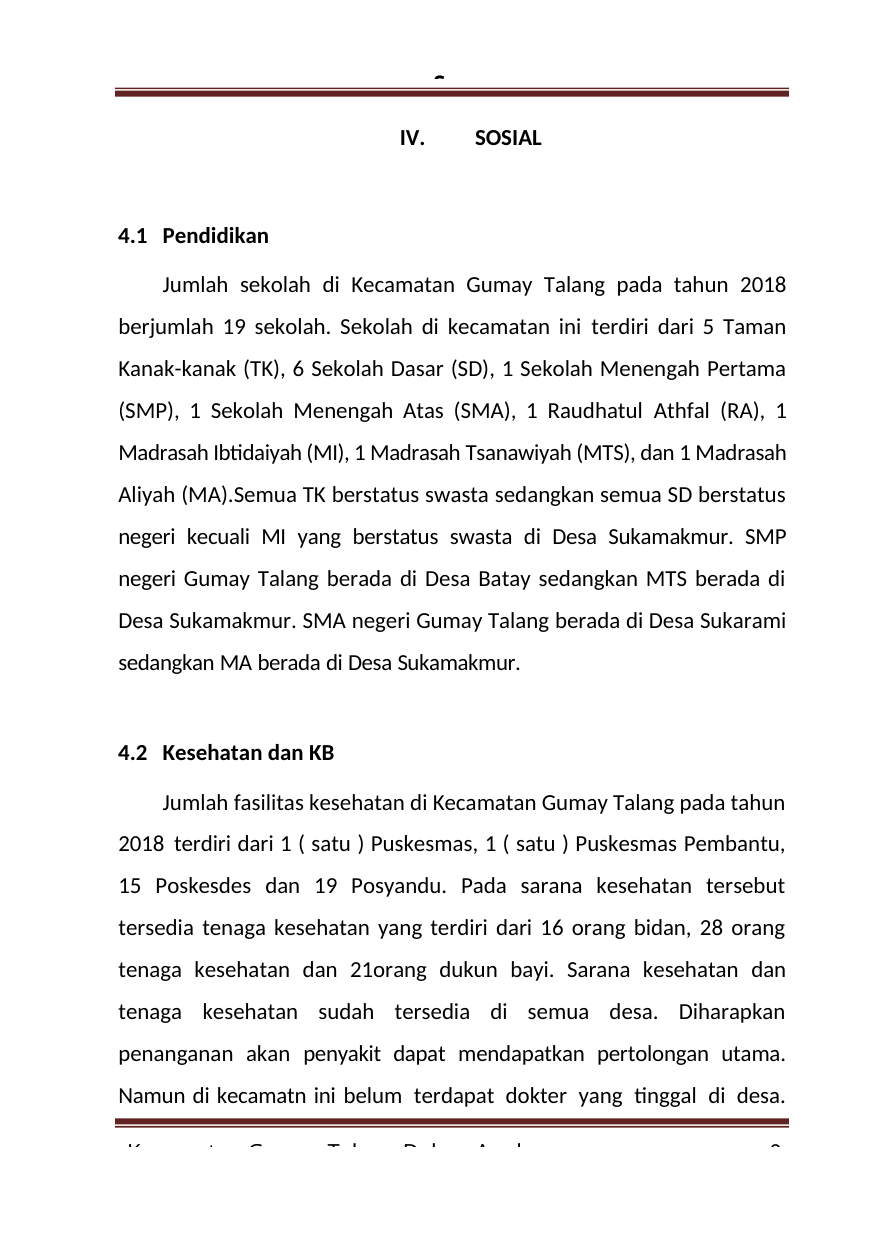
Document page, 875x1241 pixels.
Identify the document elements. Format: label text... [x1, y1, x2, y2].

list Pendidikan [118, 221, 868, 249]
subtitle Kesehatan dan KB [118, 738, 868, 767]
text Jumlah sekolah di Kecamatan Gumay Talang pada tahun 2018 berjumlah 19 sekolah. Sekolah di kecamatan ini terdiri dari 5 Taman Kanak-kanak (TK), 6 Sekolah Dasar (SD), 1 Sekolah Menengah Pertama (SMP), 1 Sekolah Menengah Atas (SMA), 1 Raudhatul Athfal (RA), 1 Madrasah Ibtidaiyah (MI), 1 Madrasah Tsanawiyah (MTS), dan 1 Madrasah Aliyah (MA).Semua TK berstatus swasta sedangkan semua SD berstatus negeri kecuali MI yang berstatus swasta di Desa Sukamakmur. SMP negeri Gumay Talang berada di Desa Batay sedangkan MTS berada di Desa Sukamakmur. SMA negeri Gumay Talang berada di Desa Sukarami sedangkan MA berada di Desa Sukamakmur. [118, 270, 787, 676]
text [118, 788, 786, 1109]
subtitle SOSIAL [399, 123, 868, 152]
